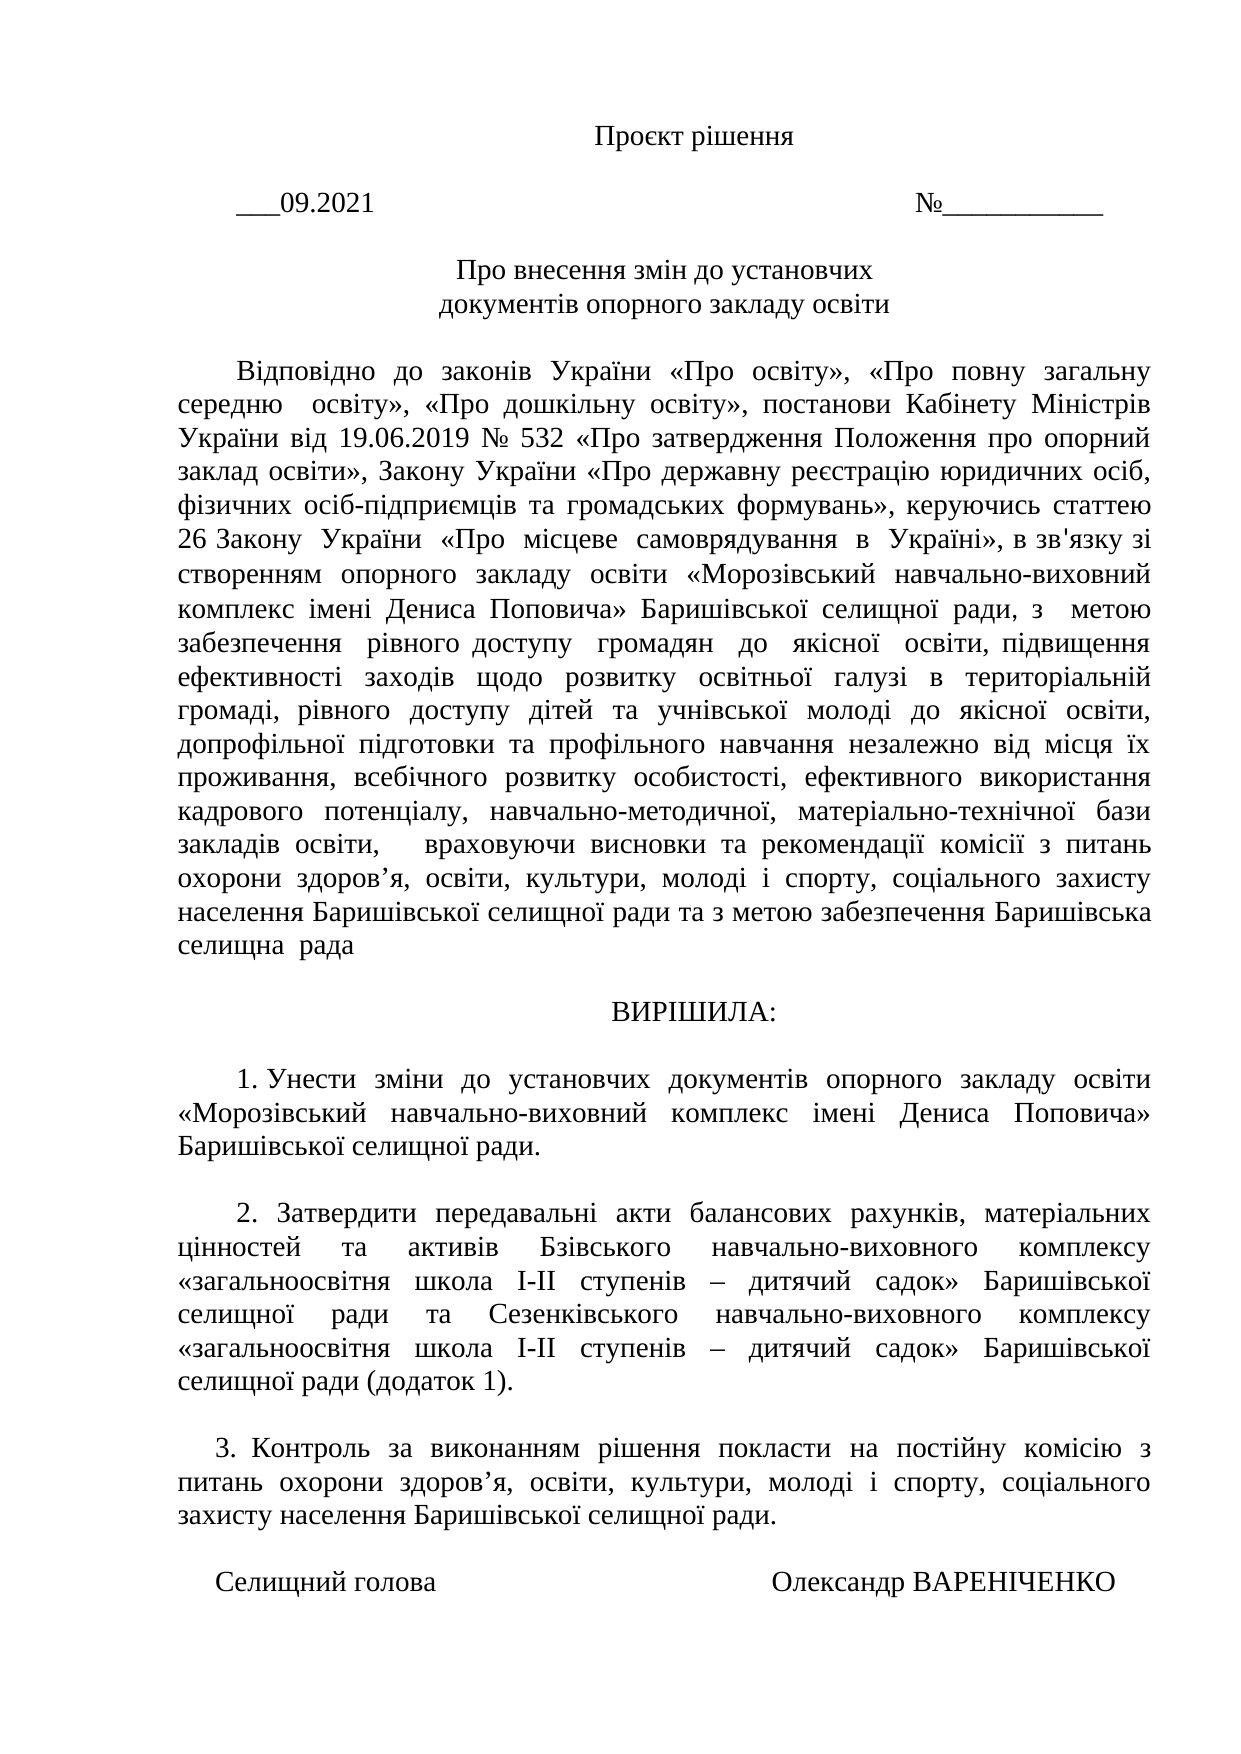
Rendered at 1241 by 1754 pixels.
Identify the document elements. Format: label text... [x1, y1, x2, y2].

text Селищний голова Олександр ВАРЕНІЧЕНКО [215, 1564, 1152, 1598]
text документів опорного закладу освіти [177, 286, 1152, 319]
text ВИРІШИЛА: [177, 994, 1152, 1028]
list Унести зміни до установчих документів опорного закладу освіти «Морозівський навчально-виховний комплекс імені Дениса Поповича» Баришівської селищної ради. [177, 1061, 1152, 1162]
text Про внесення змін до установчих [177, 252, 1152, 286]
text 2. Затвердити передавальні акти балансових рахунків, матеріальних цінностей та активів Бзівського навчально-виховного комплексу «загальноосвітня школа І-ІІ ступенів – дитячий садок» Баришівської селищної ради та Сезенківського навчально-виховного комплексу «загальноосвітня школа І-ІІ ступенів – дитячий садок» Баришівської селищної ради (додаток 1). [177, 1196, 1152, 1397]
list Контроль за виконанням рішення покласти на постійну комісію з питань охорони здоров’я, освіти, культури, молоді і спорту, соціального захисту населення Баришівської селищної ради. [177, 1430, 1152, 1531]
text ___09.2021 №___________ [177, 185, 1152, 219]
text Проєкт рішення [177, 118, 1152, 152]
text Відповідно до законів України «Про освіту», «Про повну загальну середню освіту», «Про дошкільну освіту», постанови Кабінету Міністрів України від 19.06.2019 № 532 «Про затвердження Положення про опорний заклад освіти», Закону України «Про державну реєстрацію юридичних осіб, фізичних осіб-підприємців та громадських формувань», керуючись статтею 26 Закону України «Про місцеве самоврядування в Україні», в зв'язку зі створенням опорного закладу освіти «Морозівський навчально-виховний комплекс імені Дениса Поповича» Баришівської селищної ради, з метою забезпечення рівного доступу громадян до якісної освіти, підвищення ефективності заходів щодо розвитку освітньої галузі в територіальній громаді, рівного доступу дітей та учнівської молоді до якісної освіти, допрофільної підготовки та профільного навчання незалежно від місця їх проживання, всебічного розвитку особистості, ефективного використання кадрового потенціалу, навчально-методичної, матеріально-технічної бази закладів освіти, враховуючи висновки та рекомендації комісії з питань охорони здоров’я, освіти, культури, молоді і спорту, соціального захисту населення Баришівської селищної ради та з метою забезпечення Баришівська селищна рада [177, 353, 1152, 961]
